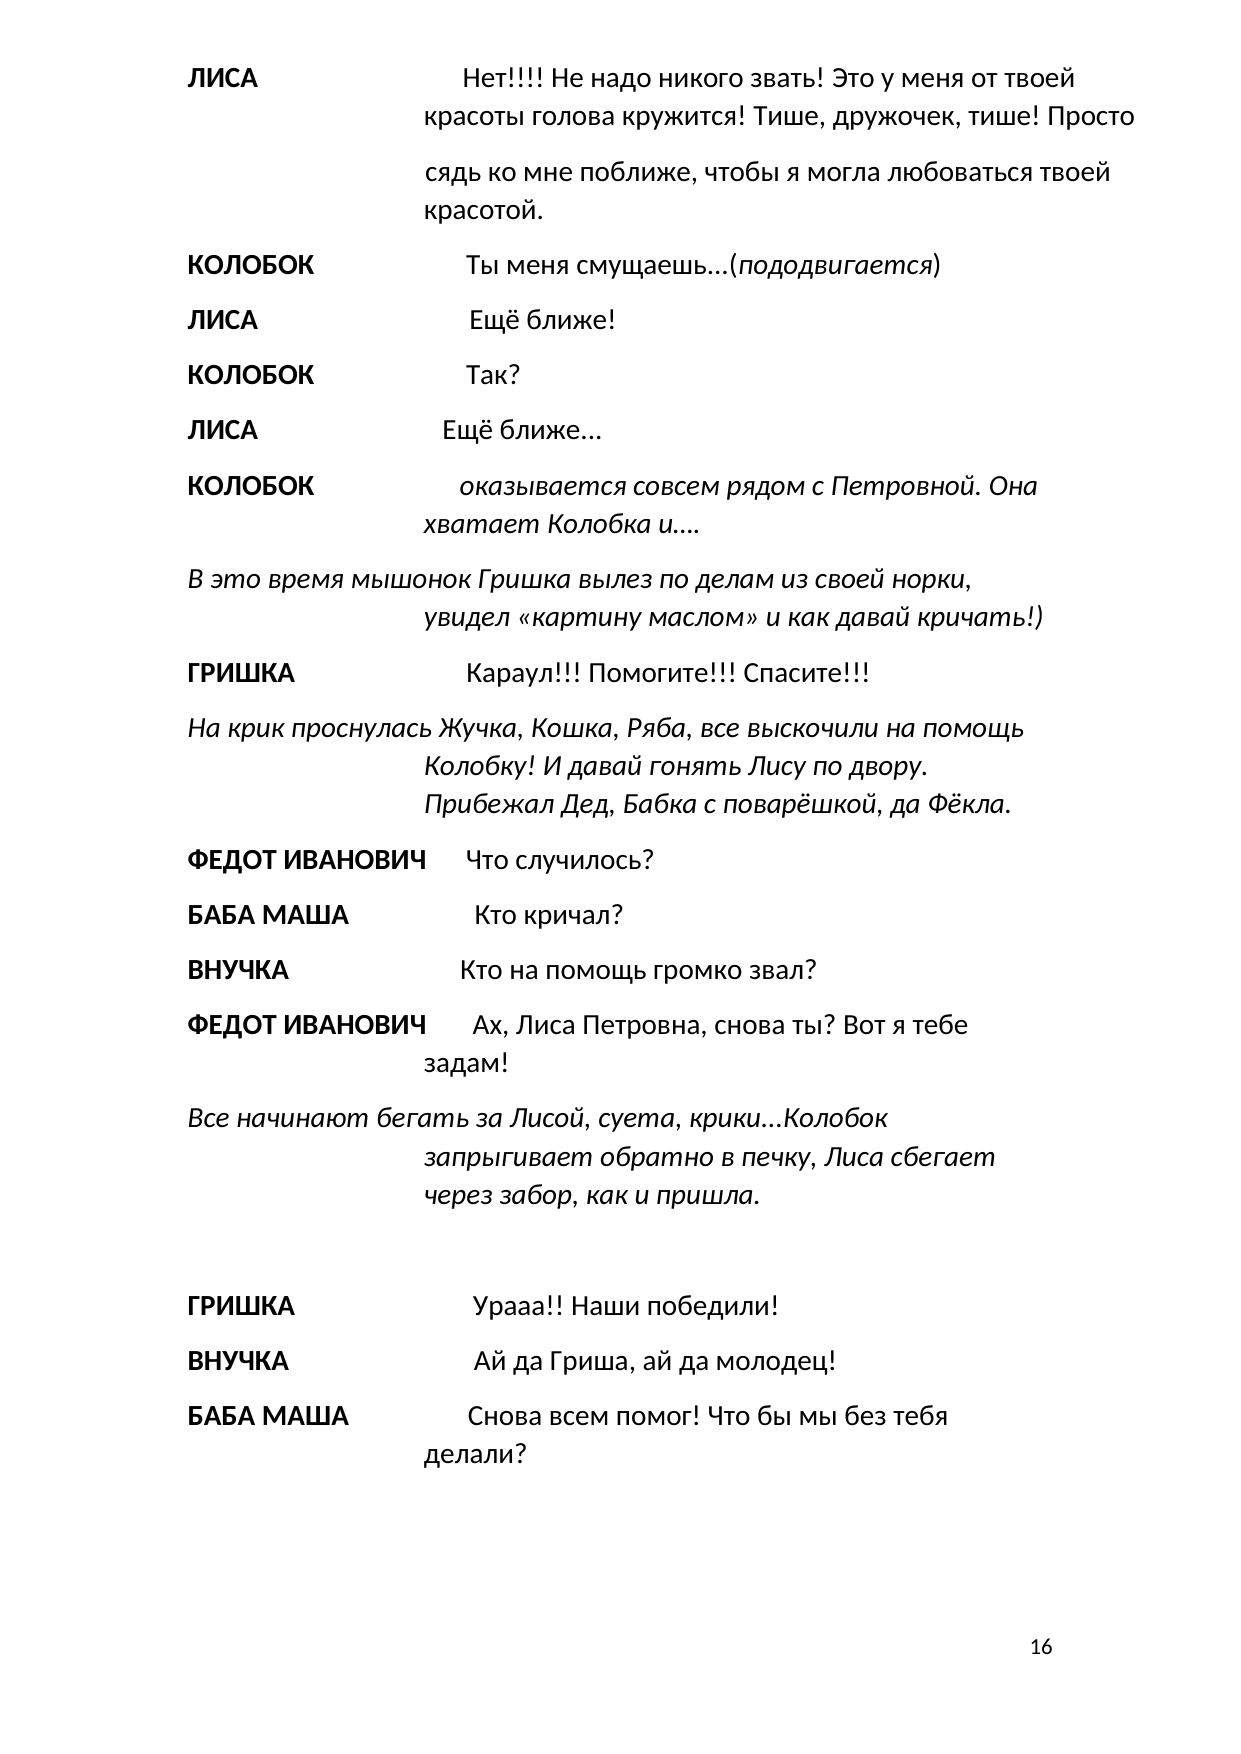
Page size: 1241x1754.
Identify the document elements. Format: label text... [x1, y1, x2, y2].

text ЛИСА Ещё ближе! [187, 301, 1053, 337]
text На крик проснулась Жучка, Кошка, Ряба, все выскочили на помощь Колобку! И давай гонять Лису по двору. Прибежал Дед, Бабка с поварёшкой, да Фёкла. [187, 709, 1053, 821]
text ФЕДОТ ИВАНОВИЧ Ах, Лиса Петровна, снова ты? Вот я тебе задам! [187, 1006, 1053, 1080]
text ФЕДОТ ИВАНОВИЧ Что случилось? [187, 841, 1053, 876]
text ГРИШКА Караул!!! Помогите!!! Спасите!!! [187, 654, 1053, 689]
text КОЛОБОК оказывается совсем рядом с Петровной. Она хватает Колобка и…. [187, 467, 1053, 541]
text сядь ко мне поближе, чтобы я могла любоваться твоей красотой. [187, 153, 1147, 227]
text БАБА МАША Кто кричал? [187, 896, 1053, 931]
text ВНУЧКА Ай да Гриша, ай да молодец! [187, 1342, 1053, 1377]
text ЛИСА Нет!!!! Не надо никого звать! Это у меня от твоей красоты голова кружится! Тише, дружочек, тише! Просто [187, 59, 1147, 133]
text В это время мышонок Гришка вылез по делам из своей норки, увидел «картину маслом» и как давай кричать!) [187, 560, 1053, 634]
text БАБА МАША Снова всем помог! Что бы мы без тебя делали? [187, 1397, 1053, 1471]
text ВНУЧКА Кто на помощь громко звал? [187, 951, 1053, 987]
text КОЛОБОК Так? [187, 356, 1053, 392]
text КОЛОБОК Ты меня смущаешь...(пододвигается) [187, 246, 1118, 282]
text ЛИСА Ещё ближе... [187, 411, 1053, 447]
text Все начинают бегать за Лисой, суета, крики...Колобок запрыгивает обратно в печку, Лиса сбегает через забор, как и пришла. [187, 1099, 1053, 1212]
text ГРИШКА Урааа!! Наши победили! [187, 1287, 1053, 1322]
